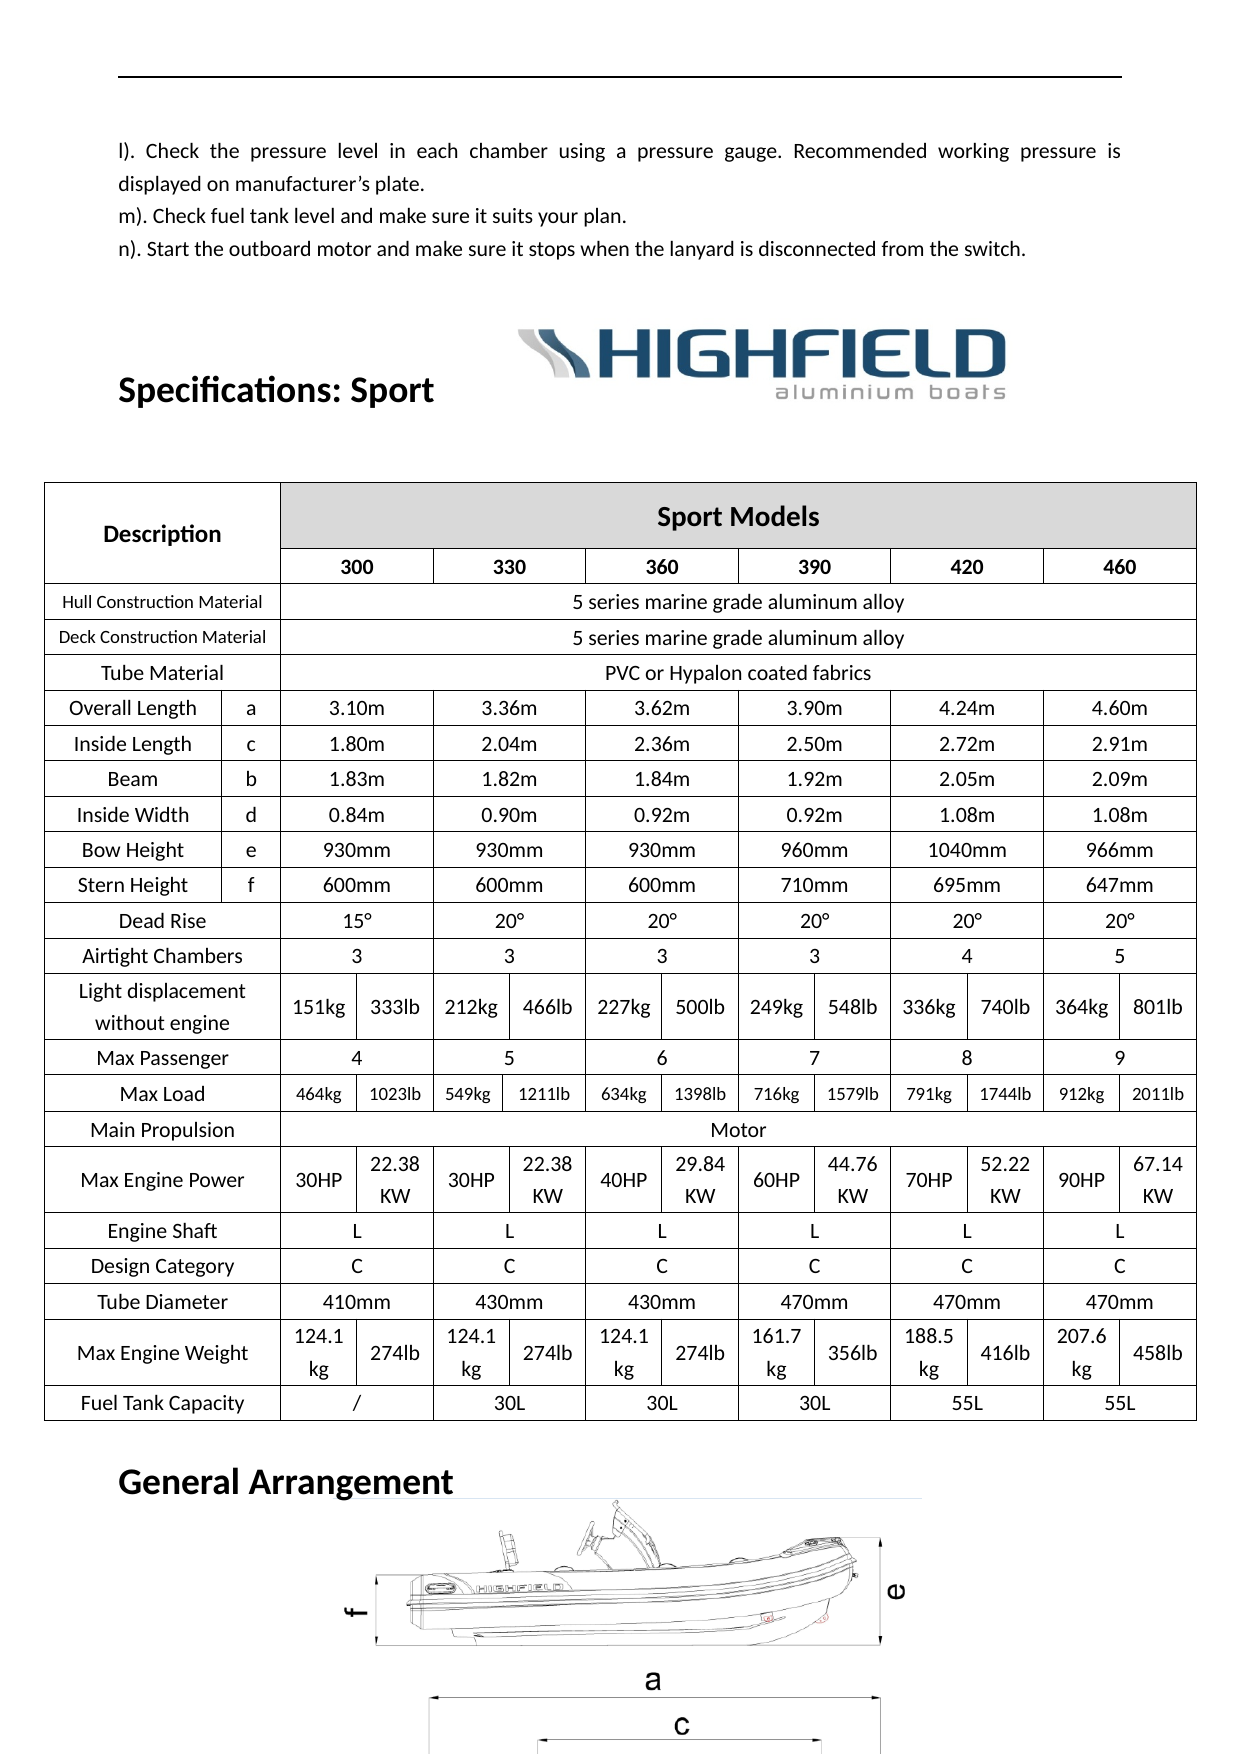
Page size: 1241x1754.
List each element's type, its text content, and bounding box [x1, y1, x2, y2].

table_cell Dead Rise [45, 903, 280, 937]
table_cell 966mm [1044, 832, 1196, 867]
table_cell Design Category [45, 1249, 280, 1283]
text n). Start the outboard motor and make sure it stops when the lanyard is disconnected from the switch. [118, 232, 1122, 264]
table_cell 249kg [739, 974, 814, 1039]
table_cell 124.1kg [586, 1320, 661, 1384]
table_cell 70HP [891, 1147, 967, 1212]
table_cell Airtight Chambers [45, 939, 280, 973]
table_cell 430mm [434, 1284, 585, 1318]
subtitle General Arrangement [118, 1448, 1122, 1513]
table_cell 336kg [891, 974, 967, 1039]
table_cell Tube Material [45, 655, 280, 689]
table_cell Inside Length [45, 726, 221, 760]
table_cell 2.04m [434, 726, 585, 760]
table_cell 90HP [1044, 1147, 1119, 1212]
table_cell Engine Shaft [45, 1213, 280, 1248]
table_cell / [281, 1386, 433, 1420]
table_cell c [222, 726, 280, 760]
table_cell 1.80m [281, 726, 433, 760]
table_cell 416lb [968, 1320, 1043, 1384]
table_cell 161.7kg [739, 1320, 814, 1384]
table_cell 0.90m [434, 797, 585, 831]
table_cell L [281, 1213, 433, 1248]
table_cell 4.24m [891, 691, 1043, 725]
table_cell 791kg [891, 1075, 967, 1111]
table_cell 500lb [662, 974, 738, 1039]
table_cell Deck Construction Material [45, 620, 280, 654]
table_cell C [1044, 1249, 1196, 1283]
table_cell 695mm [891, 868, 1043, 902]
table_cell 30L [586, 1386, 738, 1420]
table_cell 30HP [434, 1147, 509, 1212]
table_cell 458lb [1120, 1320, 1196, 1384]
table_cell Bow Height [45, 832, 221, 867]
table_cell 420 [891, 549, 1043, 583]
table_cell 212kg [434, 974, 509, 1039]
table_cell 1398lb [662, 1075, 738, 1111]
table_cell L [434, 1213, 585, 1248]
table_cell 460 [1044, 549, 1196, 583]
table_cell 5 series marine grade aluminum alloy [281, 584, 1196, 619]
table_cell L [739, 1213, 890, 1248]
table_cell 740lb [968, 974, 1043, 1039]
table_cell 3.10m [281, 691, 433, 725]
table_cell Fuel Tank Capacity [45, 1386, 280, 1420]
table_cell 710mm [739, 868, 890, 902]
table_cell 3 [434, 939, 585, 973]
table_cell 912kg [1044, 1075, 1119, 1111]
table_cell 470mm [1044, 1284, 1196, 1318]
table_cell 647mm [1044, 868, 1196, 902]
table_cell 2.09m [1044, 761, 1196, 796]
table_cell 3.36m [434, 691, 585, 725]
table_cell L [1044, 1213, 1196, 1248]
table_cell 930mm [586, 832, 738, 867]
table_cell Light displacement without engine [45, 974, 280, 1039]
table_cell 7 [739, 1040, 890, 1074]
table_cell f [222, 868, 280, 902]
table_cell 2.05m [891, 761, 1043, 796]
table_cell 930mm [281, 832, 433, 867]
table_cell 360 [586, 549, 738, 583]
table_cell 3 [739, 939, 890, 973]
table_cell 600mm [281, 868, 433, 902]
table_cell 30L [434, 1386, 585, 1420]
table_cell Stern Height [45, 868, 221, 902]
table_cell 22.38KW [510, 1147, 585, 1212]
table_cell 548lb [815, 974, 890, 1039]
table_cell 274lb [357, 1320, 433, 1384]
table_cell 333lb [357, 974, 433, 1039]
table_cell 124.1kg [434, 1320, 509, 1384]
table_cell Beam [45, 761, 221, 796]
table_cell 3 [281, 939, 433, 973]
table_cell 470mm [891, 1284, 1043, 1318]
table_cell d [222, 797, 280, 831]
table_cell 410mm [281, 1284, 433, 1318]
table_cell 3.62m [586, 691, 738, 725]
table_cell Tube Diameter [45, 1284, 280, 1318]
table_cell 470mm [739, 1284, 890, 1318]
subtitle Specifications: Sport [118, 356, 1122, 421]
table_cell 0.92m [739, 797, 890, 831]
table_cell 3.90m [739, 691, 890, 725]
table_cell 15° [281, 903, 433, 937]
table_cell 52.22KW [968, 1147, 1043, 1212]
table_cell 29.84KW [662, 1147, 738, 1212]
table_cell C [739, 1249, 890, 1283]
table_cell 20° [434, 903, 585, 937]
table_cell a [222, 691, 280, 725]
table_cell 30HP [281, 1147, 356, 1212]
table_cell 300 [281, 549, 433, 583]
table_cell C [434, 1249, 585, 1283]
table_cell 466lb [510, 974, 585, 1039]
table_cell Overall Length [45, 691, 221, 725]
table_cell 1.84m [586, 761, 738, 796]
table_cell 5 series marine grade aluminum alloy [281, 620, 1196, 654]
table_cell 960mm [739, 832, 890, 867]
table_cell 4.60m [1044, 691, 1196, 725]
table_cell 1.92m [739, 761, 890, 796]
table_cell 801lb [1120, 974, 1196, 1039]
table_cell L [586, 1213, 738, 1248]
table_cell PVC or Hypalon coated fabrics [281, 655, 1196, 689]
table_cell 364kg [1044, 974, 1119, 1039]
table_cell 274lb [510, 1320, 585, 1384]
table_cell 20° [891, 903, 1043, 937]
table_cell Main Propulsion [45, 1112, 280, 1146]
table_cell 274lb [662, 1320, 738, 1384]
table_cell 55L [1044, 1386, 1196, 1420]
table_cell 1.08m [1044, 797, 1196, 831]
table_cell 600mm [434, 868, 585, 902]
table_cell Max Load [45, 1075, 280, 1111]
table_cell 1040mm [891, 832, 1043, 867]
table_cell 44.76KW [815, 1147, 890, 1212]
table_cell 8 [891, 1040, 1043, 1074]
table_cell 1579lb [815, 1075, 890, 1111]
table_cell 5 [434, 1040, 585, 1074]
table_cell 60HP [739, 1147, 814, 1212]
table_cell 2.50m [739, 726, 890, 760]
table_header Description [45, 483, 280, 583]
table_cell 124.1kg [281, 1320, 356, 1384]
table_cell 20° [739, 903, 890, 937]
table_cell L [891, 1213, 1043, 1248]
table_cell e [222, 832, 280, 867]
table_cell 2.72m [891, 726, 1043, 760]
table_cell 1.08m [891, 797, 1043, 831]
table_cell 430mm [586, 1284, 738, 1318]
table_cell C [891, 1249, 1043, 1283]
table_cell 188.5kg [891, 1320, 967, 1384]
table_cell 20° [586, 903, 738, 937]
picture [332, 1513, 922, 1754]
table_cell 930mm [434, 832, 585, 867]
table_cell 227kg [586, 974, 661, 1039]
table_cell 0.92m [586, 797, 738, 831]
table_cell 20° [1044, 903, 1196, 937]
table_cell 22.38KW [357, 1147, 433, 1212]
table_cell Max Engine Weight [45, 1320, 280, 1384]
table_cell 207.6kg [1044, 1320, 1119, 1384]
table_cell 4 [891, 939, 1043, 973]
table_cell 2011lb [1120, 1075, 1196, 1111]
text m). Check fuel tank level and make sure it suits your plan. [118, 199, 1122, 232]
table_cell 1.83m [281, 761, 433, 796]
table_cell 40HP [586, 1147, 661, 1212]
table_cell Inside Width [45, 797, 221, 831]
table_cell 600mm [586, 868, 738, 902]
table_cell 2.36m [586, 726, 738, 760]
table_cell 330 [434, 549, 585, 583]
table_cell 30L [739, 1386, 890, 1420]
table_cell Max Engine Power [45, 1147, 280, 1212]
table_cell 0.84m [281, 797, 433, 831]
table_cell 1.82m [434, 761, 585, 796]
table_cell 67.14KW [1120, 1147, 1196, 1212]
picture [495, 318, 1025, 356]
table_cell Motor [281, 1112, 1196, 1146]
table_cell 2.91m [1044, 726, 1196, 760]
table_cell 716kg [739, 1075, 814, 1111]
table_cell 9 [1044, 1040, 1196, 1074]
table_cell 1744lb [968, 1075, 1043, 1111]
table_cell 390 [739, 549, 890, 583]
table_cell 151kg [281, 974, 356, 1039]
table_cell Max Passenger [45, 1040, 280, 1074]
text l). Check the pressure level in each chamber using a pressure gauge. Recommended working pressure is displayed on manufacturer’s plate. [118, 134, 1122, 199]
table_cell C [281, 1249, 433, 1283]
table_cell 356lb [815, 1320, 890, 1384]
table_cell 6 [586, 1040, 738, 1074]
table_cell 55L [891, 1386, 1043, 1420]
table_cell 3 [586, 939, 738, 973]
table_cell 4 [281, 1040, 433, 1074]
table_cell 549kg [434, 1075, 502, 1111]
table_cell C [586, 1249, 738, 1283]
table_cell 1023lb [357, 1075, 433, 1111]
table_cell 1211lb [503, 1075, 585, 1111]
table_cell 5 [1044, 939, 1196, 973]
table_cell Hull Construction Material [45, 584, 280, 619]
table_cell b [222, 761, 280, 796]
table_cell 464kg [281, 1075, 356, 1111]
table_cell 634kg [586, 1075, 661, 1111]
table_header Sport Models [281, 483, 1196, 548]
